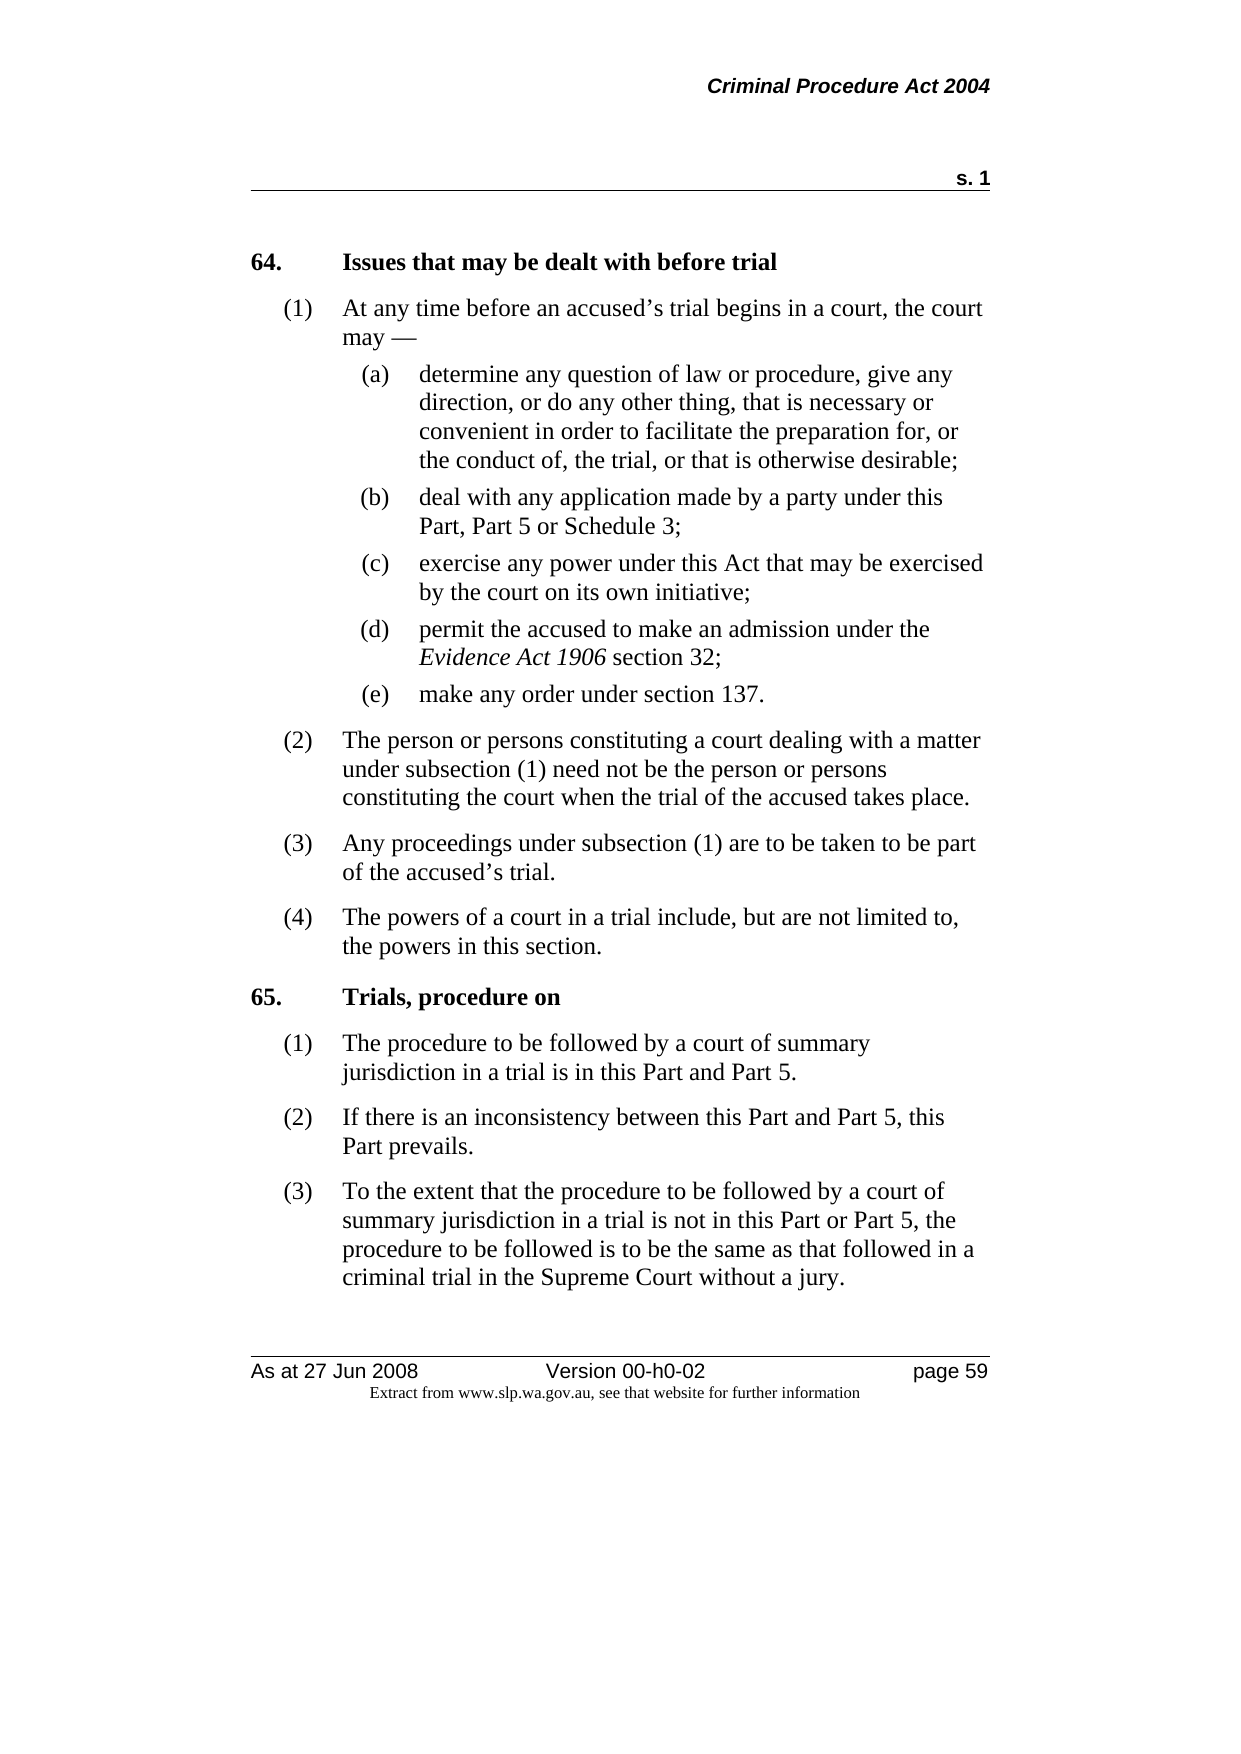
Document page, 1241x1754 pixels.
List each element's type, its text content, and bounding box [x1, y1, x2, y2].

text (2) The person or persons constituting a court dealing with a matter under subsection (1) need not be the person or persons constituting the court when the trial of the accused takes place. [251, 725, 990, 811]
text (3) Any proceedings under subsection (1) are to be taken to be part of the accused’s trial. [251, 828, 990, 885]
text (1) At any time before an accused’s trial begins in a court, the court may — [251, 293, 990, 350]
subtitle 65. Trials, procedure on [251, 982, 990, 1011]
subtitle 64. Issues that may be dealt with before trial [251, 247, 990, 276]
text (2) If there is an inconsistency between this Part and Part 5, this Part prevails. [251, 1102, 990, 1159]
text (1) The procedure to be followed by a court of summary jurisdiction in a trial is in this Part and Part 5. [251, 1028, 990, 1085]
text (d) permit the accused to make an admission under the Evidence Act 1906 section 32; [251, 614, 990, 671]
text (4) The powers of a court in a trial include, but are not limited to, the powers in this section. [251, 902, 990, 959]
text (3) To the extent that the procedure to be followed by a court of summary jurisdiction in a trial is not in this Part or Part 5, the procedure to be followed is to be the same as that followed in a criminal trial in the Supreme Court without a jury. [251, 1176, 990, 1291]
text (a) determine any question of law or procedure, give any direction, or do any other thing, that is necessary or convenient in order to facilitate the preparation for, or the conduct of, the trial, or that is otherwise desirable; [251, 359, 990, 474]
text (e) make any order under section 137. [251, 679, 990, 708]
text (c) exercise any power under this Act that may be exercised by the court on its own initiative; [251, 548, 990, 605]
text (b) deal with any application made by a party under this Part, Part 5 or Schedule 3; [251, 482, 990, 539]
